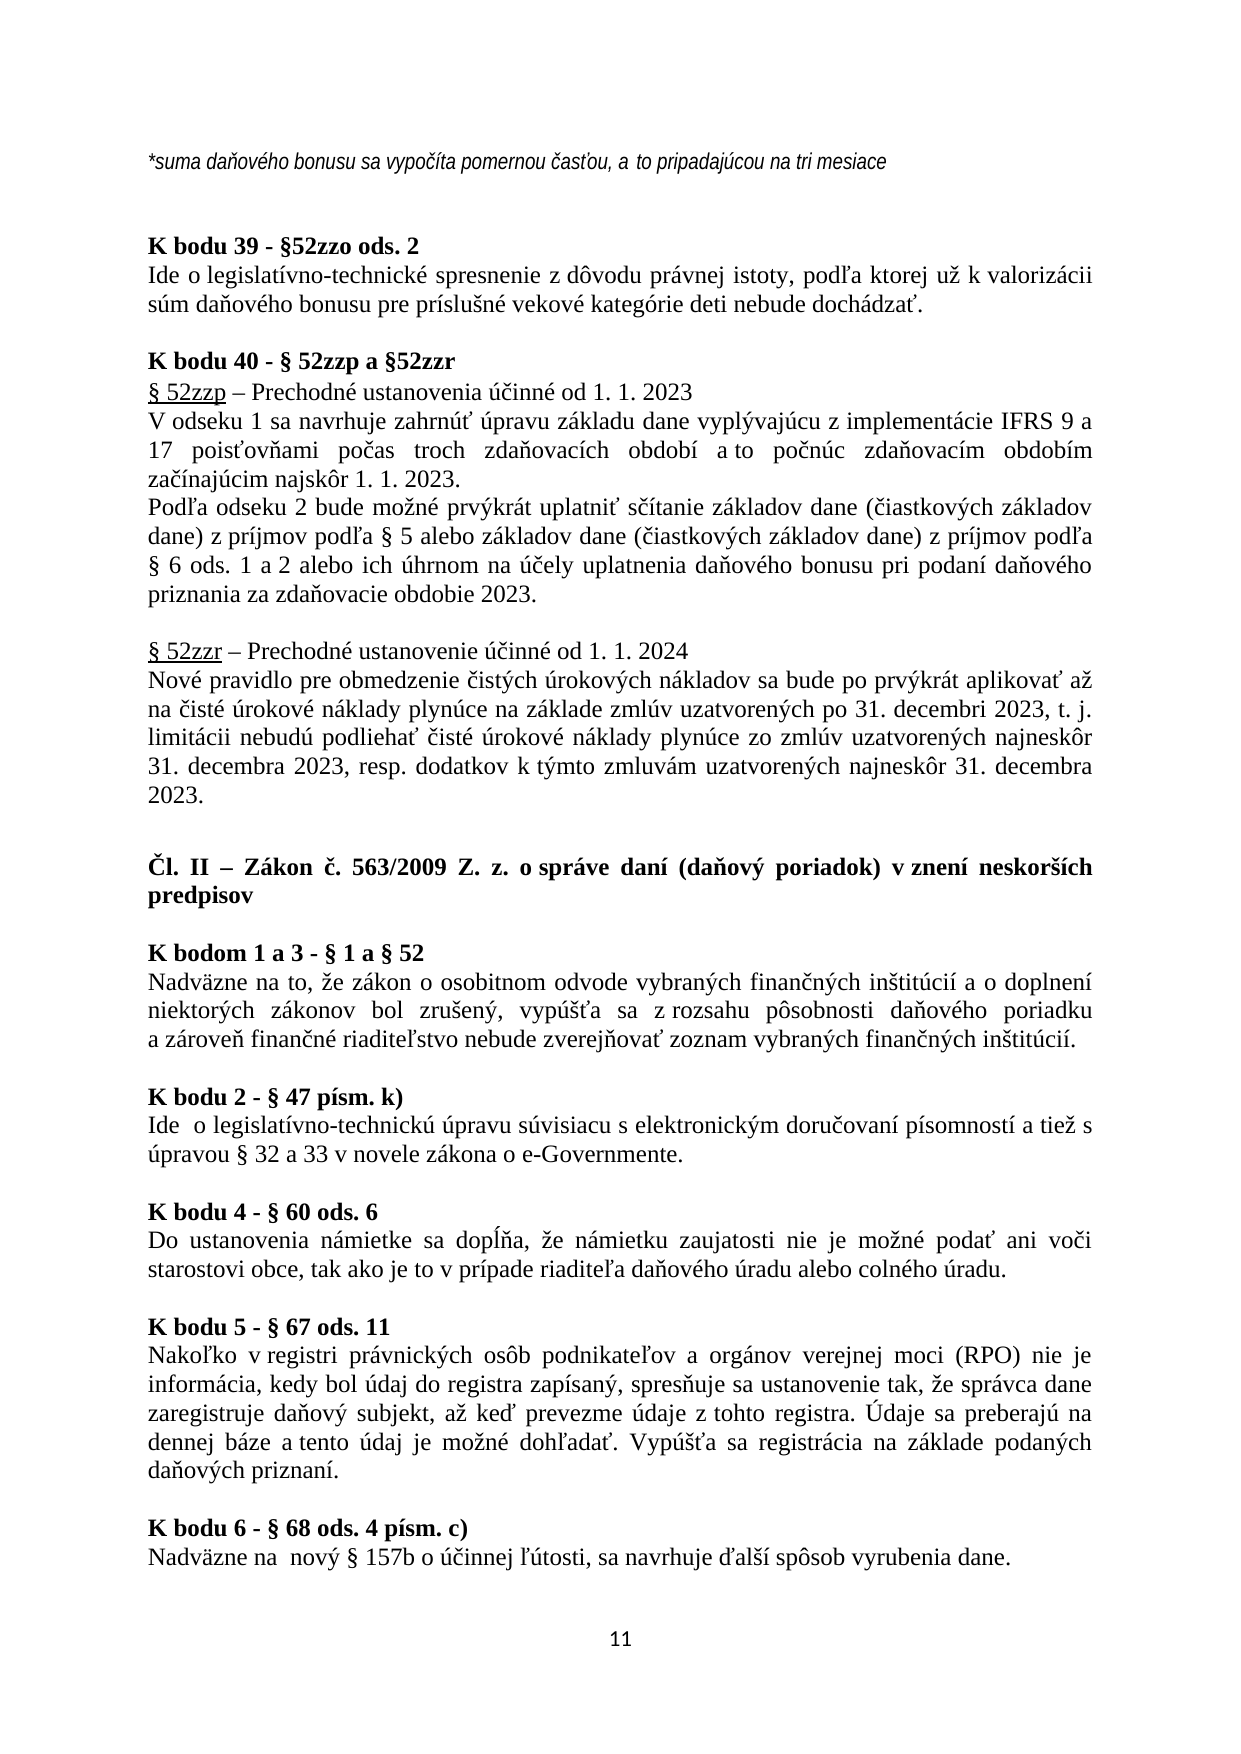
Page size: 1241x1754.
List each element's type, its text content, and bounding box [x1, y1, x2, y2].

text Čl. II – Zákon č. 563/2009 Z. z. o správe daní (daňový poriadok) v znení neskorších predpisov [148, 852, 1093, 909]
text V odseku 1 sa navrhuje zahrnúť úpravu základu dane vyplývajúcu z implementácie IFRS 9 a 17 poisťovňami počas troch zdaňovacích období a to počnúc zdaňovacím obdobím začínajúcim najskôr 1. 1. 2023. [148, 406, 1093, 492]
text K bodu 5 - § 67 ods. 11 [148, 1312, 1093, 1341]
text K bodu 39 - §52zzo ods. 2 [148, 231, 1093, 260]
text Podľa odseku 2 bude možné prvýkrát uplatniť sčítanie základov dane (čiastkových základov dane) z príjmov podľa § 5 alebo základov dane (čiastkových základov dane) z príjmov podľa § 6 ods. 1 a 2 alebo ich úhrnom na účely uplatnenia daňového bonusu pri podaní daňového priznania za zdaňovacie obdobie 2023. [148, 492, 1093, 607]
text Do ustanovenia námietke sa dopĺňa, že námietku zaujatosti nie je možné podať ani voči starostovi obce, tak ako je to v prípade riaditeľa daňového úradu alebo colného úradu. [148, 1226, 1093, 1283]
text Nakoľko v registri právnických osôb podnikateľov a orgánov verejnej moci (RPO) nie je informácia, kedy bol údaj do registra zapísaný, spresňuje sa ustanovenie tak, že správca dane zaregistruje daňový subjekt, až keď prevezme údaje z tohto registra. Údaje sa preberajú na dennej báze a tento údaj je možné dohľadať. Vypúšťa sa registrácia na základe podaných daňových priznaní. [148, 1341, 1093, 1484]
text K bodu 6 - § 68 ods. 4 písm. c) [148, 1513, 1093, 1542]
text Nadväzne na to, že zákon o osobitnom odvode vybraných finančných inštitúcií a o doplnení niektorých zákonov bol zrušený, vypúšťa sa z rozsahu pôsobnosti daňového poriadku a zároveň finančné riaditeľstvo nebude zverejňovať zoznam vybraných finančných inštitúcií. [148, 967, 1093, 1053]
text § 52zzp – Prechodné ustanovenia účinné od 1. 1. 2023 [148, 377, 1093, 406]
text Nové pravidlo pre obmedzenie čistých úrokových nákladov sa bude po prvýkrát aplikovať až na čisté úrokové náklady plynúce na základe zmlúv uzatvorených po 31. decembri 2023, t. j. limitácii nebudú podliehať čisté úrokové náklady plynúce zo zmlúv uzatvorených najneskôr 31. decembra 2023, resp. dodatkov k týmto zmluvám uzatvorených najneskôr 31. decembra 2023. [148, 665, 1093, 809]
text K bodu 2 - § 47 písm. k) [148, 1082, 1093, 1111]
text Nadväzne na nový § 157b o účinnej ľútosti, sa navrhuje ďalší spôsob vyrubenia dane. [148, 1542, 1093, 1571]
text § 52zzr – Prechodné ustanovenie účinné od 1. 1. 2024 [148, 636, 1093, 665]
text Ide o legislatívno-technické spresnenie z dôvodu právnej istoty, podľa ktorej už k valorizácii súm daňového bonusu pre príslušné vekové kategórie deti nebude dochádzať. [148, 260, 1093, 318]
text K bodom 1 a 3 - § 1 a § 52 [148, 938, 1093, 967]
text *suma daňového bonusu sa vypočíta pomernou časťou, a to pripadajúcou na tri mesiace [148, 148, 1093, 174]
text K bodu 4 - § 60 ods. 6 [148, 1197, 1093, 1226]
text K bodu 40 - § 52zzp a §52zzr [148, 346, 1093, 375]
text Ide o legislatívno-technickú úpravu súvisiacu s elektronickým doručovaní písomností a tiež s úpravou § 32 a 33 v novele zákona o e-Governmente. [148, 1111, 1093, 1168]
